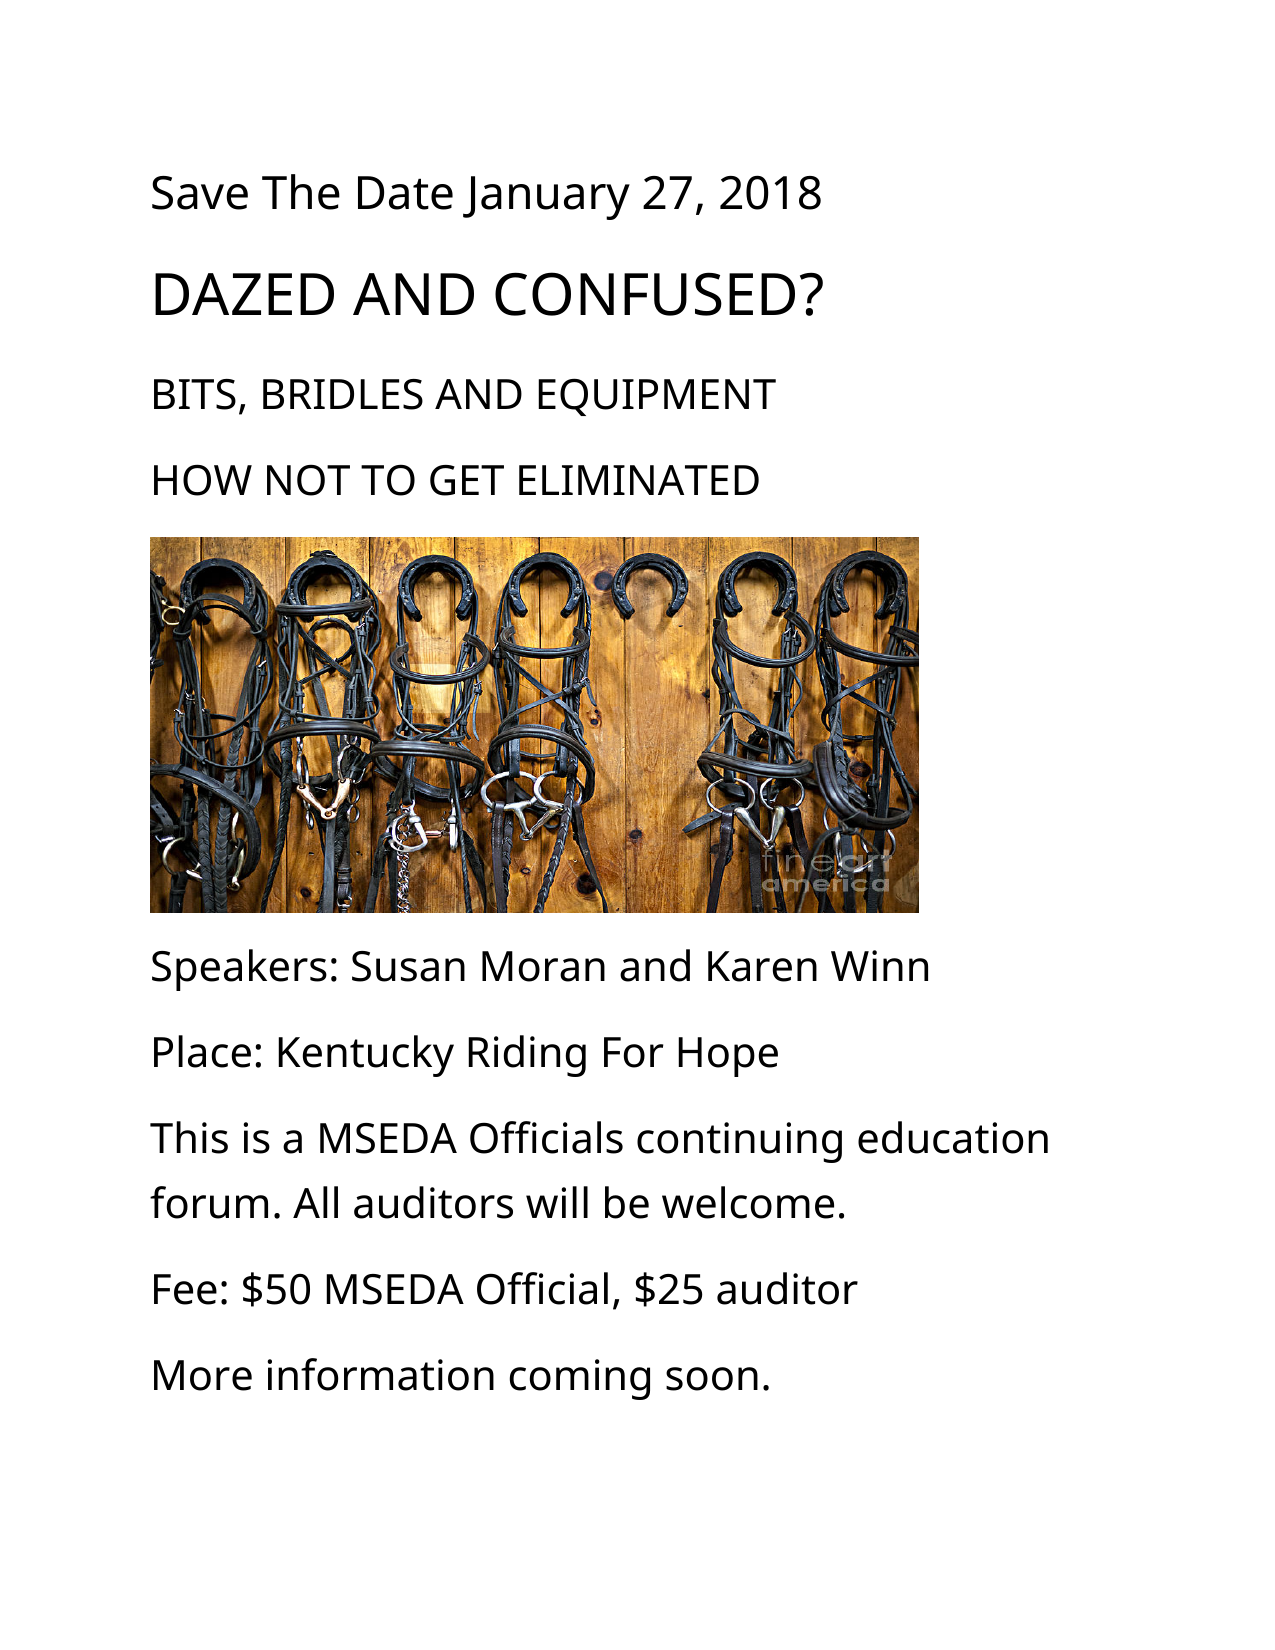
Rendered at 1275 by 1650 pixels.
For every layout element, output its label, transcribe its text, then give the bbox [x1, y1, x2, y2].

text More information coming soon. [150, 1346, 1125, 1403]
picture [150, 537, 919, 913]
text Speakers: Susan Moran and Karen Winn [150, 937, 1125, 993]
text DAZED AND CONFUSED? [150, 253, 1125, 332]
text Fee: $50 MSEDA Official, $25 auditor [150, 1260, 1125, 1317]
text HOW NOT TO GET ELIMINATED [150, 451, 1125, 508]
text This is a MSEDA Officials continuing education forum. All auditors will be welcome. [150, 1109, 1125, 1231]
text BITS, BRIDLES AND EQUIPMENT [150, 365, 1125, 422]
text Place: Kentucky Riding For Hope [150, 1023, 1125, 1079]
text Save The Date January 27, 2018 [150, 160, 1125, 223]
